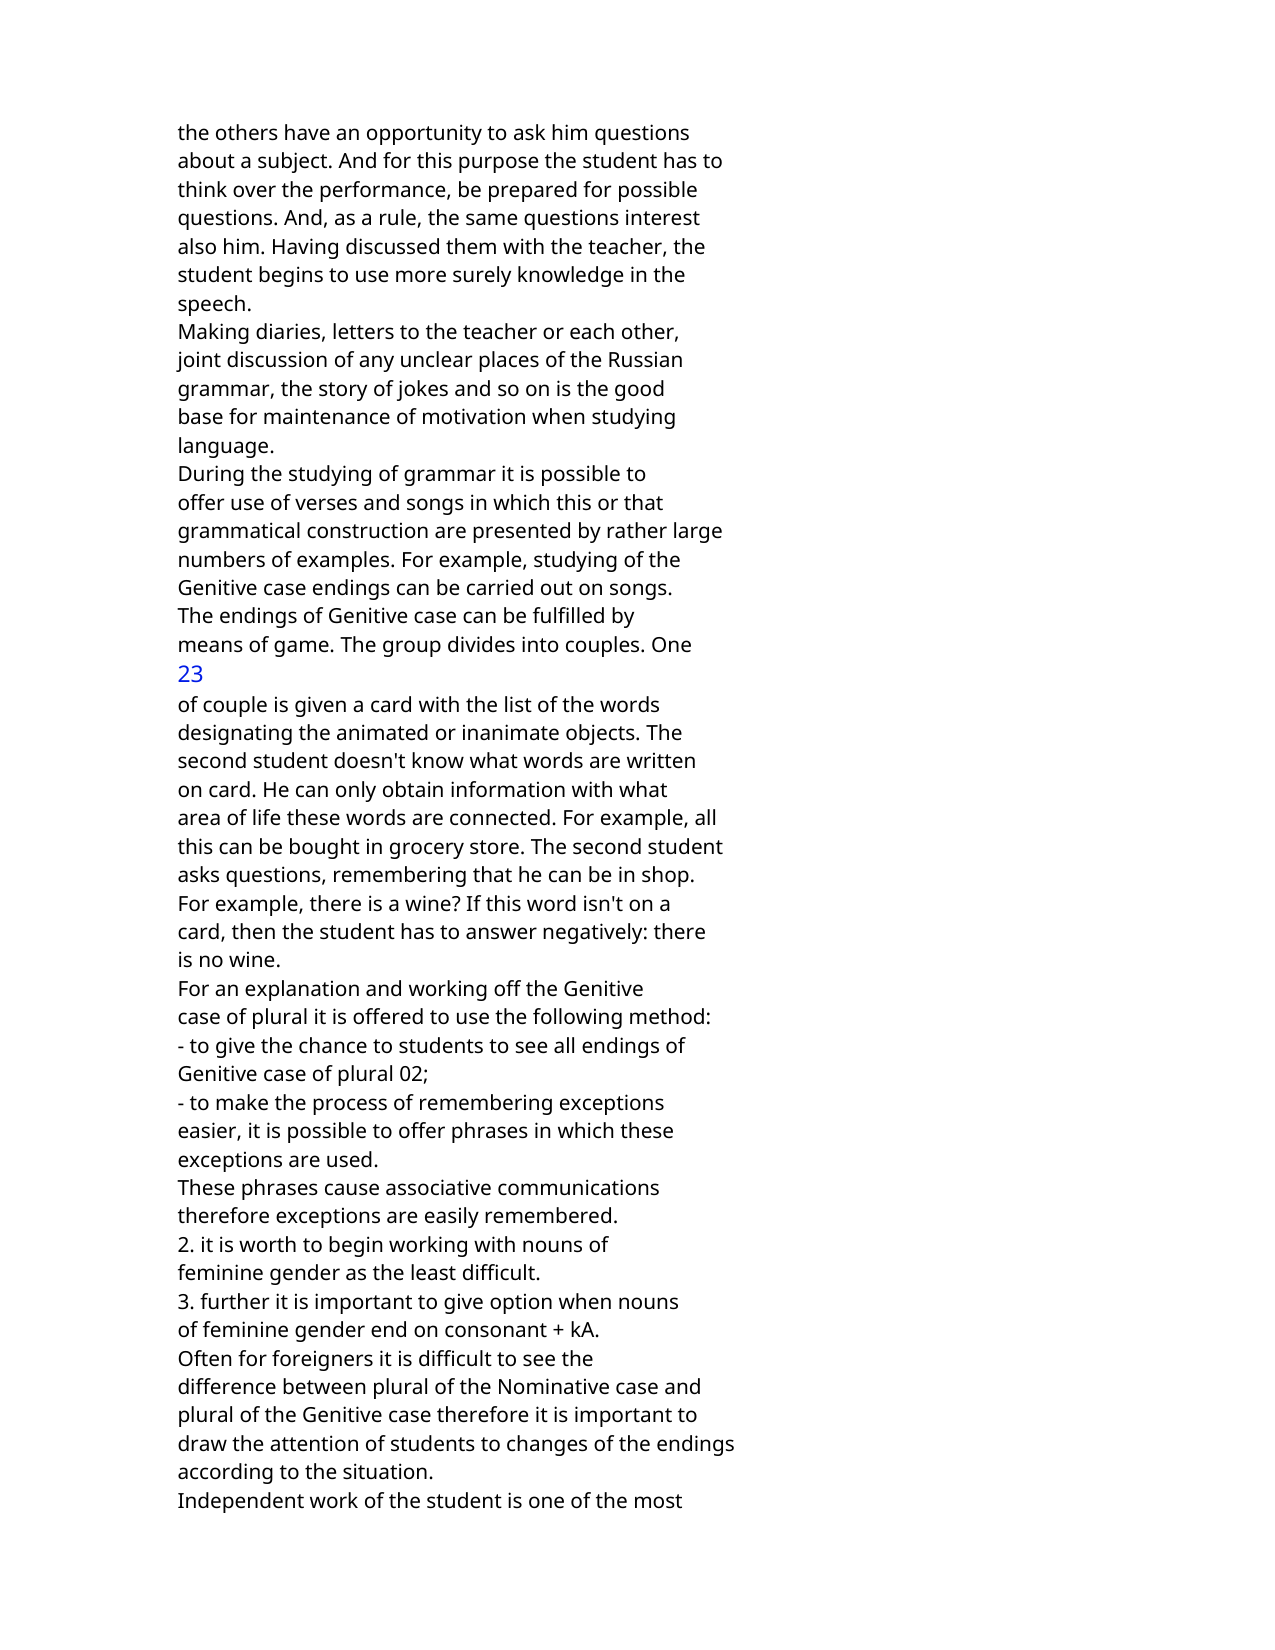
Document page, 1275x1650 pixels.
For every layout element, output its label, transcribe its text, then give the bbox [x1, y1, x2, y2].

text Genitive case of plural 02; [177, 1059, 1186, 1088]
text Independent work of the student is one of the most [177, 1486, 1186, 1514]
text area of life these words are connected. For example, all [177, 803, 1186, 832]
text plural of the Genitive case therefore it is important to [177, 1401, 1186, 1429]
text according to the situation. [177, 1457, 1186, 1486]
text card, then the student has to answer negatively: there [177, 917, 1186, 946]
text designating the animated or inanimate objects. The [177, 718, 1186, 747]
text of couple is given a card with the list of the words [177, 690, 1186, 718]
text the others have an opportunity to ask him questions [177, 118, 1186, 147]
text grammar, the story of jokes and so on is the good [177, 374, 1186, 402]
text case of plural it is offered to use the following method: [177, 1002, 1186, 1031]
text difference between plural of the Nominative case and [177, 1372, 1186, 1401]
text of feminine gender end on consonant + kA. [177, 1315, 1186, 1344]
text offer use of verses and songs in which this or that [177, 488, 1186, 516]
text questions. And, as a rule, the same questions interest [177, 203, 1186, 232]
text also him. Having discussed them with the teacher, the [177, 232, 1186, 260]
text exceptions are used. [177, 1145, 1186, 1173]
text asks questions, remembering that he can be in shop. [177, 860, 1186, 889]
text speech. [177, 289, 1186, 317]
text student begins to use more surely knowledge in the [177, 260, 1186, 289]
text grammatical construction are presented by rather large [177, 516, 1186, 545]
text These phrases cause associative communications [177, 1173, 1186, 1202]
text therefore exceptions are easily remembered. [177, 1202, 1186, 1230]
text think over the performance, be prepared for possible [177, 175, 1186, 203]
text this can be bought in grocery store. The second student [177, 832, 1186, 860]
text second student doesn't know what words are written [177, 747, 1186, 775]
text easier, it is possible to offer phrases in which these [177, 1116, 1186, 1145]
text Often for foreigners it is difficult to see the [177, 1344, 1186, 1372]
text 3. further it is important to give option when nouns [177, 1287, 1186, 1315]
text 23 [177, 658, 1186, 690]
text base for maintenance of motivation when studying [177, 402, 1186, 431]
text - to give the chance to students to see all endings of [177, 1031, 1186, 1059]
text numbers of examples. For example, studying of the [177, 545, 1186, 573]
text Making diaries, letters to the teacher or each other, [177, 317, 1186, 346]
text on card. He can only obtain information with what [177, 775, 1186, 803]
text feminine gender as the least difficult. [177, 1258, 1186, 1287]
text is no wine. [177, 946, 1186, 974]
text about a subject. And for this purpose the student has to [177, 147, 1186, 175]
text means of game. The group divides into couples. One [177, 630, 1186, 658]
text draw the attention of students to changes of the endings [177, 1429, 1186, 1457]
text For an explanation and working off the Genitive [177, 974, 1186, 1002]
text The endings of Genitive case can be fulfilled by [177, 602, 1186, 630]
text Genitive case endings can be carried out on songs. [177, 573, 1186, 602]
text - to make the process of remembering exceptions [177, 1088, 1186, 1116]
text joint discussion of any unclear places of the Russian [177, 346, 1186, 374]
text 2. it is worth to begin working with nouns of [177, 1230, 1186, 1258]
text During the studying of grammar it is possible to [177, 459, 1186, 488]
text For example, there is a wine? If this word isn't on a [177, 889, 1186, 917]
text language. [177, 431, 1186, 459]
